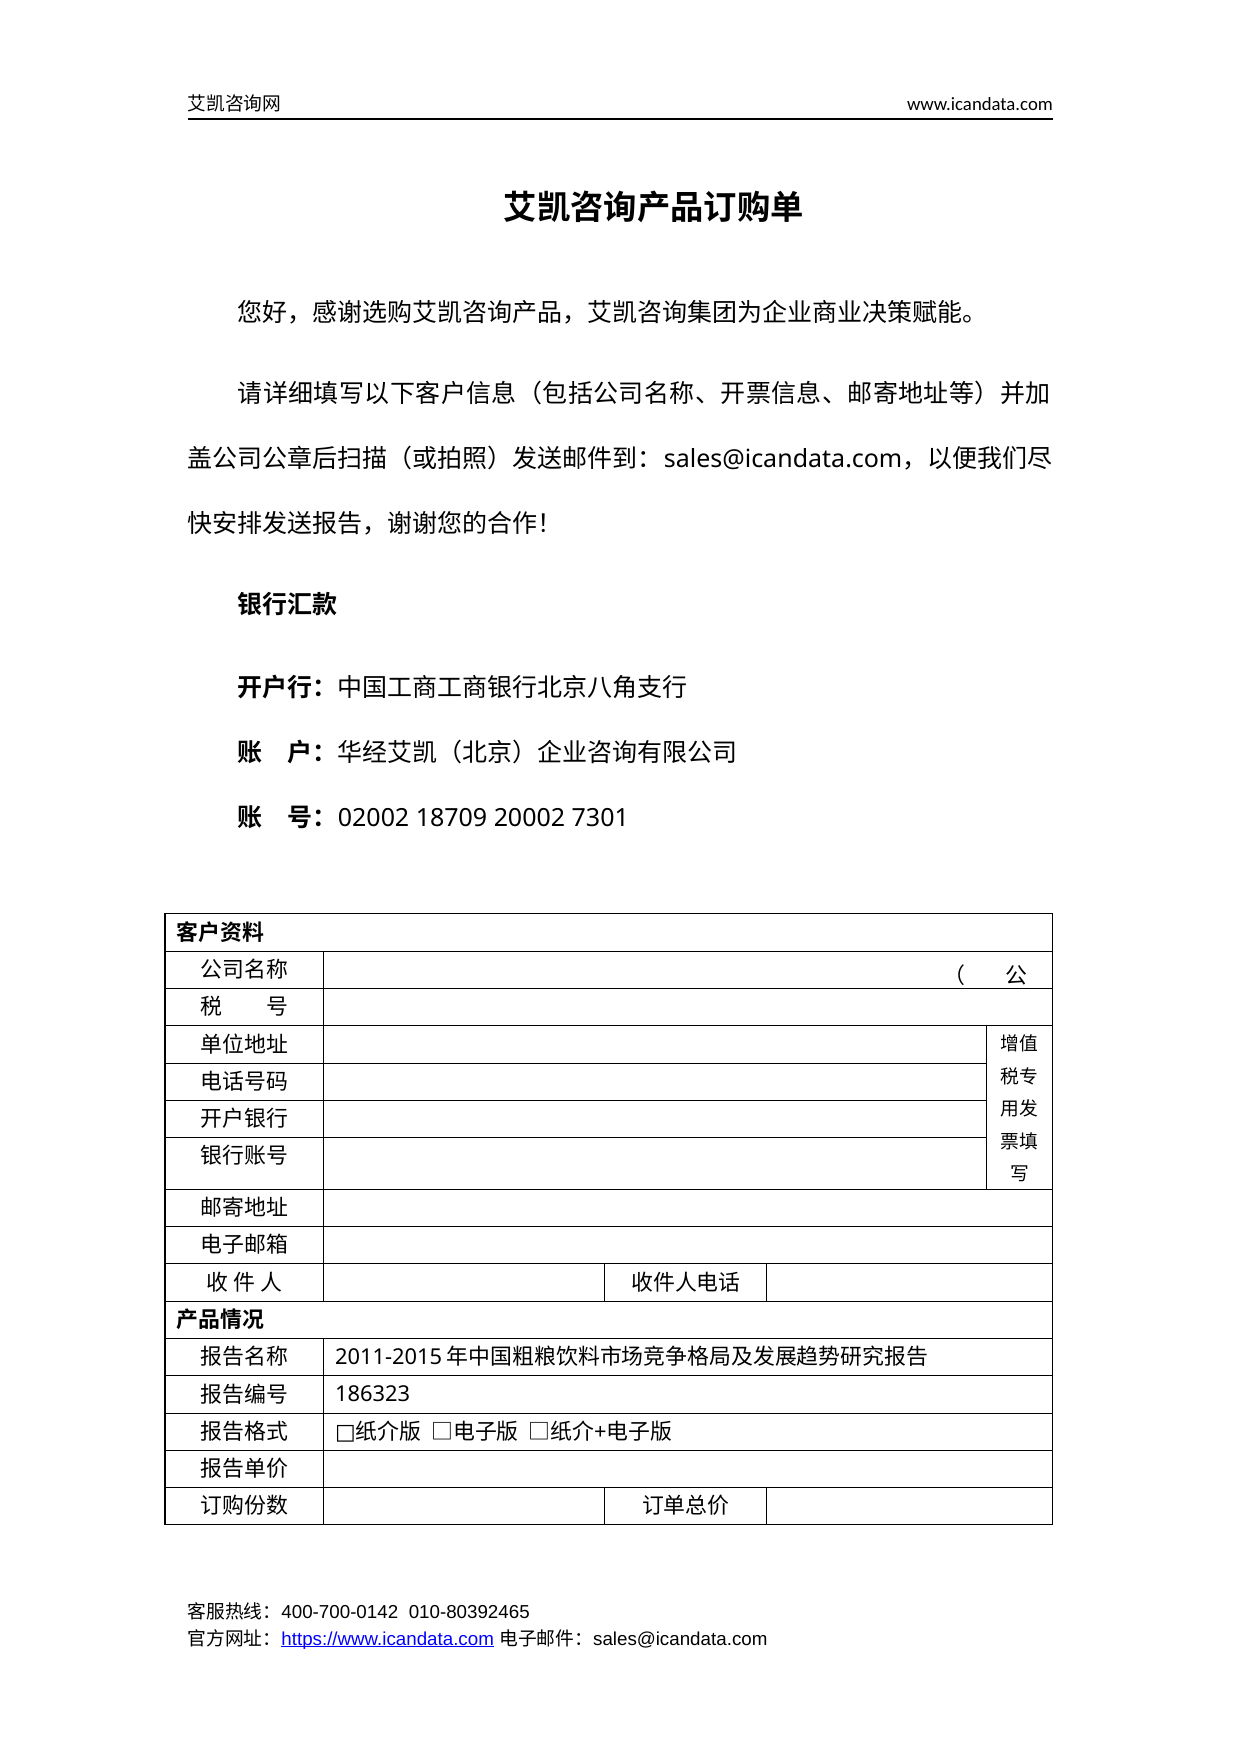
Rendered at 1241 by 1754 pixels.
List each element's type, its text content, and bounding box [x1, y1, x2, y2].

table_cell [324, 989, 1052, 1025]
table_cell □纸介版 □电子版 □纸介+电子版 [324, 1414, 1052, 1450]
text 账 户：华经艾凯（北京）企业咨询有限公司 [187, 718, 1053, 783]
table_cell 186323 [324, 1376, 1052, 1412]
table_cell 公司名称 [166, 952, 323, 988]
table_cell 邮寄地址 [166, 1190, 323, 1226]
table_cell [324, 1064, 986, 1100]
table_header 客户资料 [166, 914, 1052, 951]
table_cell 收 件 人 [166, 1264, 323, 1301]
table_cell 增值税专用发票填写 [987, 1026, 1052, 1189]
text 请详细填写以下客户信息（包括公司名称、开票信息、邮寄地址等）并加盖公司公章后扫描（或拍照）发送邮件到：sales@icandata.com，以便我们尽快安排发送报告，谢谢您的合作！ [187, 359, 1053, 554]
text 开户行：中国工商工商银行北京八角支行 [187, 653, 1053, 718]
text 账 号：02002 18709 20002 7301 [187, 783, 1053, 848]
text 您好，感谢选购艾凯咨询产品，艾凯咨询集团为企业商业决策赋能。 [187, 278, 1053, 343]
table_cell 电子邮箱 [166, 1227, 323, 1263]
table_cell 报告名称 [166, 1339, 323, 1375]
table_cell 报告编号 [166, 1376, 323, 1412]
text 银行汇款 [187, 570, 1053, 635]
table_cell [324, 1101, 986, 1137]
table_cell 电话号码 [166, 1064, 323, 1100]
table_cell 银行账号 [166, 1138, 323, 1189]
table_cell 订购份数 [166, 1488, 323, 1524]
table_cell 收件人电话 [605, 1264, 766, 1301]
table_cell [767, 1488, 1052, 1524]
text 艾凯咨询产品订购单 [187, 172, 1053, 237]
table_cell [324, 1264, 604, 1301]
table_cell 报告单价 [166, 1451, 323, 1487]
table_cell 开户银行 [166, 1101, 323, 1137]
table_cell 税 号 [166, 989, 323, 1025]
table_cell [324, 1488, 604, 1524]
table_cell 产品情况 [166, 1302, 1052, 1338]
table_cell [324, 952, 1052, 988]
table_cell [324, 1190, 1052, 1226]
table_cell [324, 1026, 986, 1062]
table_cell 报告格式 [166, 1414, 323, 1450]
table_cell [767, 1264, 1052, 1301]
table_cell 单位地址 [166, 1026, 323, 1062]
table_cell [324, 1451, 1052, 1487]
table_cell 订单总价 [605, 1488, 766, 1524]
table_cell [324, 1138, 986, 1189]
table_cell [324, 1227, 1052, 1263]
table_cell 2011-2015年中国粗粮饮料市场竞争格局及发展趋势研究报告 [324, 1339, 1052, 1375]
